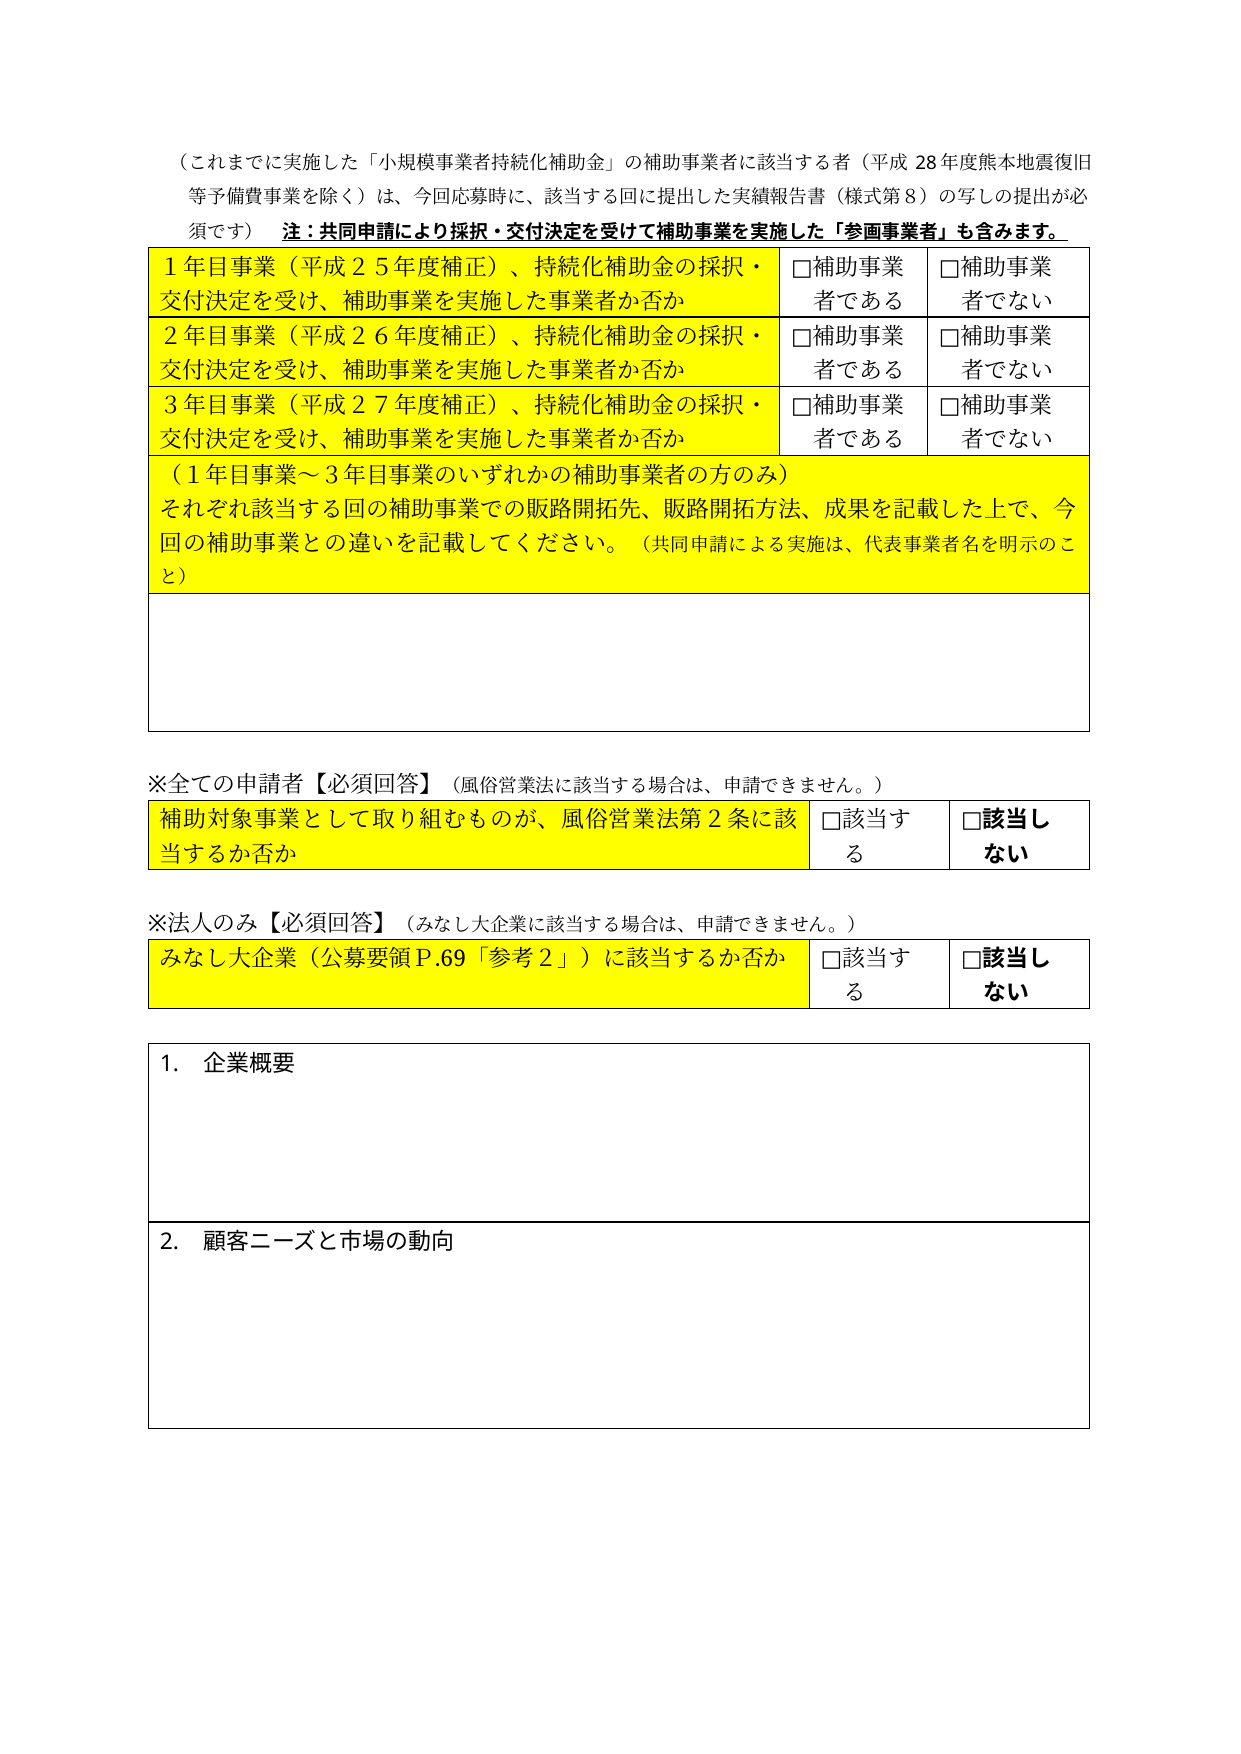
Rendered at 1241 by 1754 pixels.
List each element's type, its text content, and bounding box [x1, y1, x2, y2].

table_cell ３年目事業（平成２７年度補正）、持続化補助金の採択・交付決定を受け、補助事業を実施した事業者か否か [149, 387, 779, 455]
table_header □該当し ない [950, 940, 1089, 1008]
text ※全ての申請者【必須回答】（風俗営業法に該当する場合は、申請できません。） [148, 766, 1092, 800]
table_header １年目事業（平成２５年度補正）、持続化補助金の採択・交付決定を受け、補助事業を実施した事業者か否か [149, 248, 779, 316]
table_cell ２年目事業（平成２６年度補正）、持続化補助金の採択・交付決定を受け、補助事業を実施した事業者か否か [149, 318, 779, 386]
table_header みなし大企業（公募要領Ｐ.69「参考２」）に該当するか否か [149, 940, 809, 1008]
table_header □補助事業 者である [780, 248, 927, 316]
table_cell □補助事業 者である [780, 318, 927, 386]
table_header □該当し ない [950, 801, 1089, 869]
text ※法人のみ【必須回答】（みなし大企業に該当する場合は、申請できません。） [148, 904, 1092, 939]
table_header 企業概要 [149, 1044, 1089, 1221]
table_header 補助対象事業として取り組むものが、風俗営業法第２条に該当するか否か [149, 801, 809, 869]
table_cell □補助事業 者である [780, 387, 927, 455]
table_header □補助事業 者でない [928, 248, 1089, 316]
table_header □該当す る [810, 801, 949, 869]
table_cell 顧客ニーズと市場の動向 [149, 1223, 1089, 1427]
table_cell （１年目事業～３年目事業のいずれかの補助事業者の方のみ） それぞれ該当する回の補助事業での販路開拓先、販路開拓方法、成果を記載した上で、今回の補助事業との違いを記載してください。（共同申請による実施は、代表事業者名を明示のこと） [149, 456, 1089, 593]
table_cell □補助事業 者でない [928, 318, 1089, 386]
table_cell □補助事業 者でない [928, 387, 1089, 455]
table_header □該当す る [810, 940, 949, 1008]
table_cell [149, 594, 1089, 731]
text （これまでに実施した「小規模事業者持続化補助金」の補助事業者に該当する者（平成28年度熊本地震復旧等予備費事業を除く）は、今回応募時に、該当する回に提出した実績報告書（様式第８）の写しの提出が必須です） 注：共同申請により採択・交付決定を受けて補助事業を実施した「参画事業者」も含みます。 [169, 144, 1092, 247]
